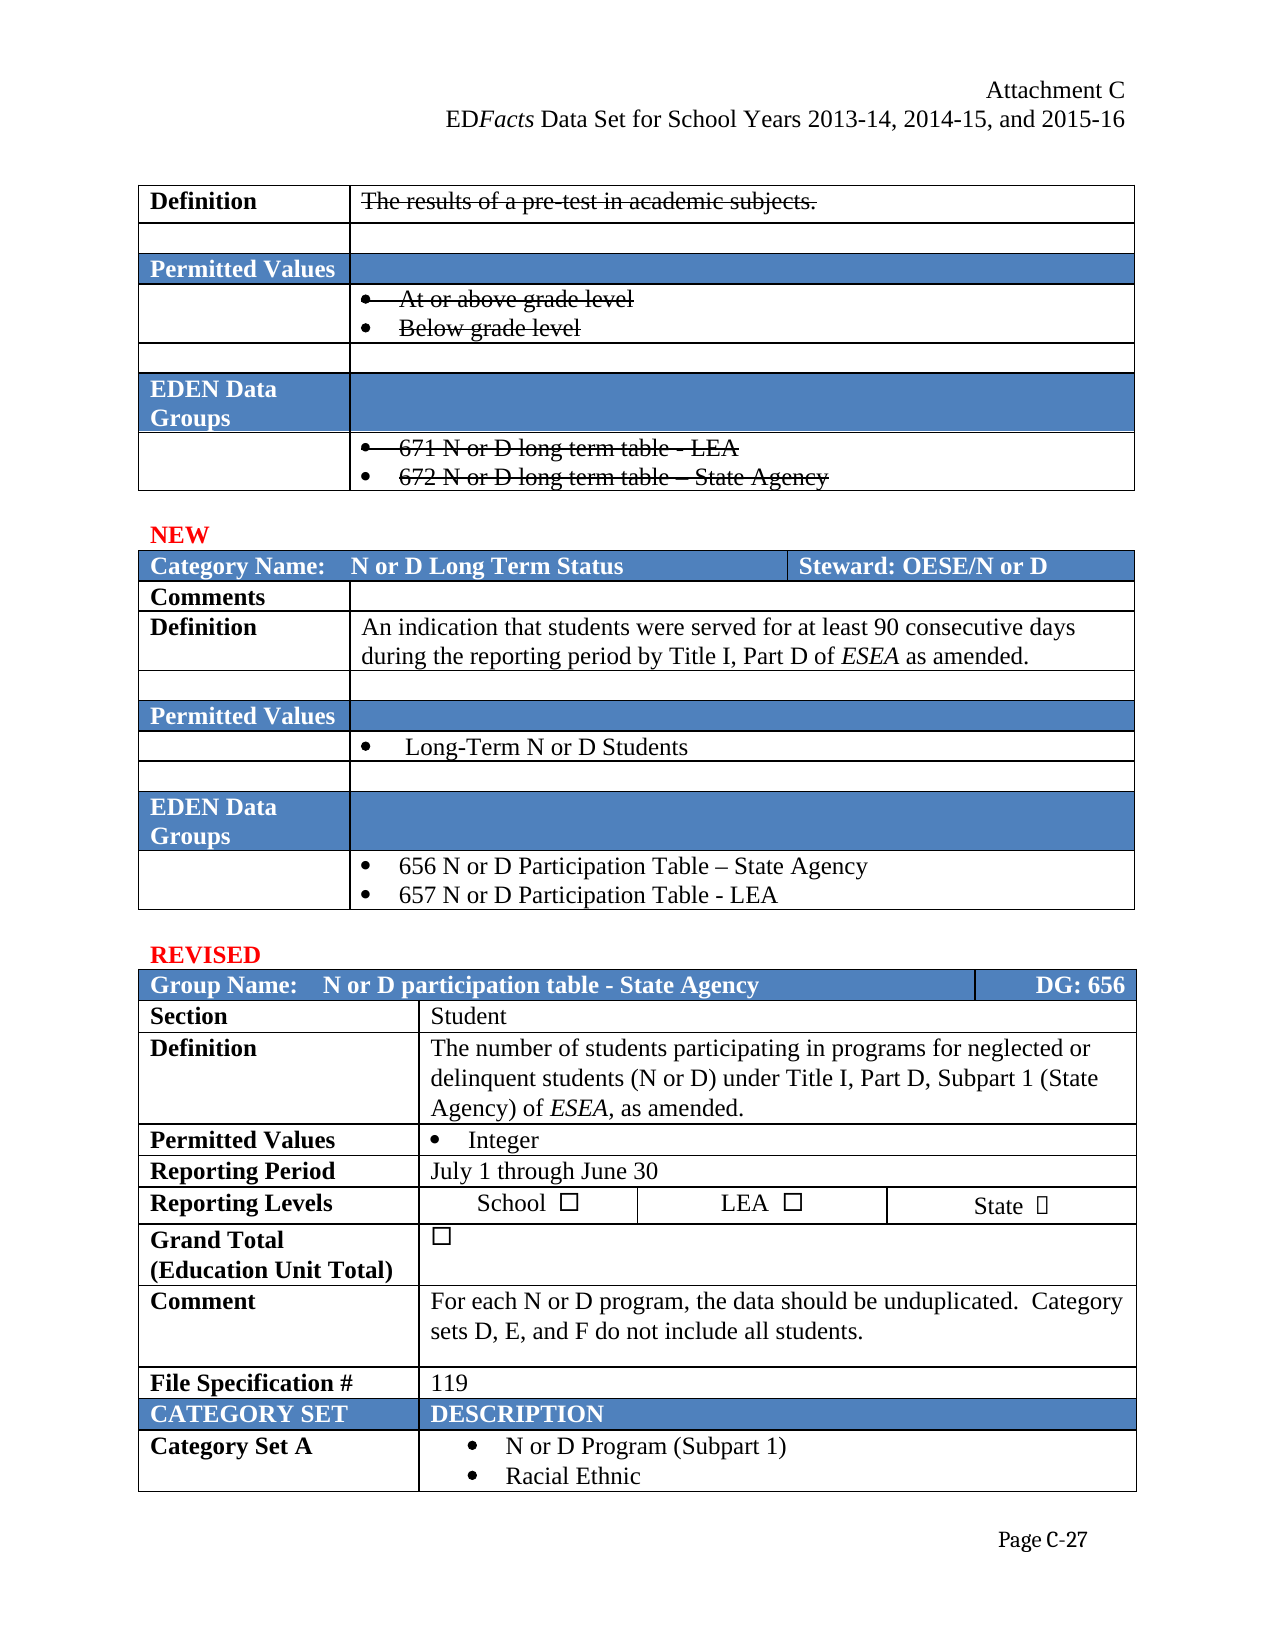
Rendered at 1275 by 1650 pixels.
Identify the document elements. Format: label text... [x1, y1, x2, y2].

table_cell State  [888, 1188, 1136, 1223]
table_cell School [420, 1188, 637, 1223]
text NEW [150, 520, 1125, 549]
text REVISED [150, 940, 1125, 969]
table_cell [351, 792, 1134, 850]
table_cell The number of students participating in programs for neglected or delinquent students (N or D) under Title I, Part D, Subpart 1 (State Agency) of ESEA, as amended. [420, 1033, 1136, 1123]
table_cell For each N or D program, the data should be unduplicated. Category sets D, E, and F do not include all students. [420, 1286, 1136, 1366]
table_header Category Name: N or D Long Term Status [139, 551, 787, 580]
table_cell [139, 433, 349, 490]
table_cell Section [139, 1001, 418, 1031]
table_cell [139, 671, 349, 700]
table_header Group Name: N or D participation table - State Agency [139, 970, 974, 1000]
table_cell [420, 1225, 1136, 1285]
table_cell [351, 671, 1134, 700]
table_cell Student [420, 1001, 1136, 1031]
table_cell Integer [420, 1125, 1136, 1155]
table_cell At or above grade level Below grade level [351, 285, 1134, 342]
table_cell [351, 433, 1134, 490]
table_cell [351, 701, 1134, 730]
table_cell Comments [139, 582, 349, 610]
table_cell Definition [139, 186, 349, 222]
table_cell [351, 224, 1134, 253]
table_cell Definition [139, 1033, 418, 1123]
table_cell Reporting Period [139, 1156, 418, 1186]
table_cell Long-Term N or D Students [351, 732, 1134, 760]
table_cell Permitted Values [139, 254, 349, 283]
table_cell [139, 224, 349, 253]
table_cell EDEN Data Groups [139, 374, 349, 431]
table_cell Grand Total (Education Unit Total) [139, 1225, 418, 1285]
table_cell [351, 762, 1134, 791]
table_cell [139, 732, 349, 760]
table_header DG: 656 [976, 970, 1136, 1000]
table_cell [139, 762, 349, 791]
table_cell [351, 254, 1134, 283]
table_cell The results of a pre-test in academic subjects. [351, 186, 1134, 222]
table_cell Comment [139, 1286, 418, 1366]
table_cell File Specification # [139, 1368, 418, 1398]
table_cell 656 N or D Participation Table – State Agency 657 N or D Participation Table - LEA [351, 851, 1134, 909]
table_cell DESCRIPTION [420, 1399, 1136, 1429]
table_cell Reporting Levels [139, 1188, 418, 1223]
table_cell LEA [638, 1188, 886, 1223]
table_cell N or D Program (Subpart 1) Racial Ethnic [420, 1431, 1136, 1491]
table_cell Permitted Values [139, 1125, 418, 1155]
table_cell CATEGORY SET [139, 1399, 418, 1429]
table_cell [351, 582, 1134, 610]
table_cell [139, 285, 349, 342]
table_cell Permitted Values [139, 701, 349, 730]
table_cell EDEN Data Groups [139, 792, 349, 850]
table_cell An indication that students were served for at least 90 consecutive days during the reporting period by Title I, Part D of ESEA as amended. [351, 612, 1134, 669]
table_cell [139, 344, 349, 372]
table_cell Category Set A [139, 1431, 418, 1491]
table_cell Definition [139, 612, 349, 669]
table_cell 119 [420, 1368, 1136, 1398]
table_cell [139, 851, 349, 909]
table_header Steward: OESE/N or D [788, 551, 1134, 580]
table_cell [351, 374, 1134, 431]
table_cell [351, 344, 1134, 372]
table_cell July 1 through June 30 [420, 1156, 1136, 1186]
